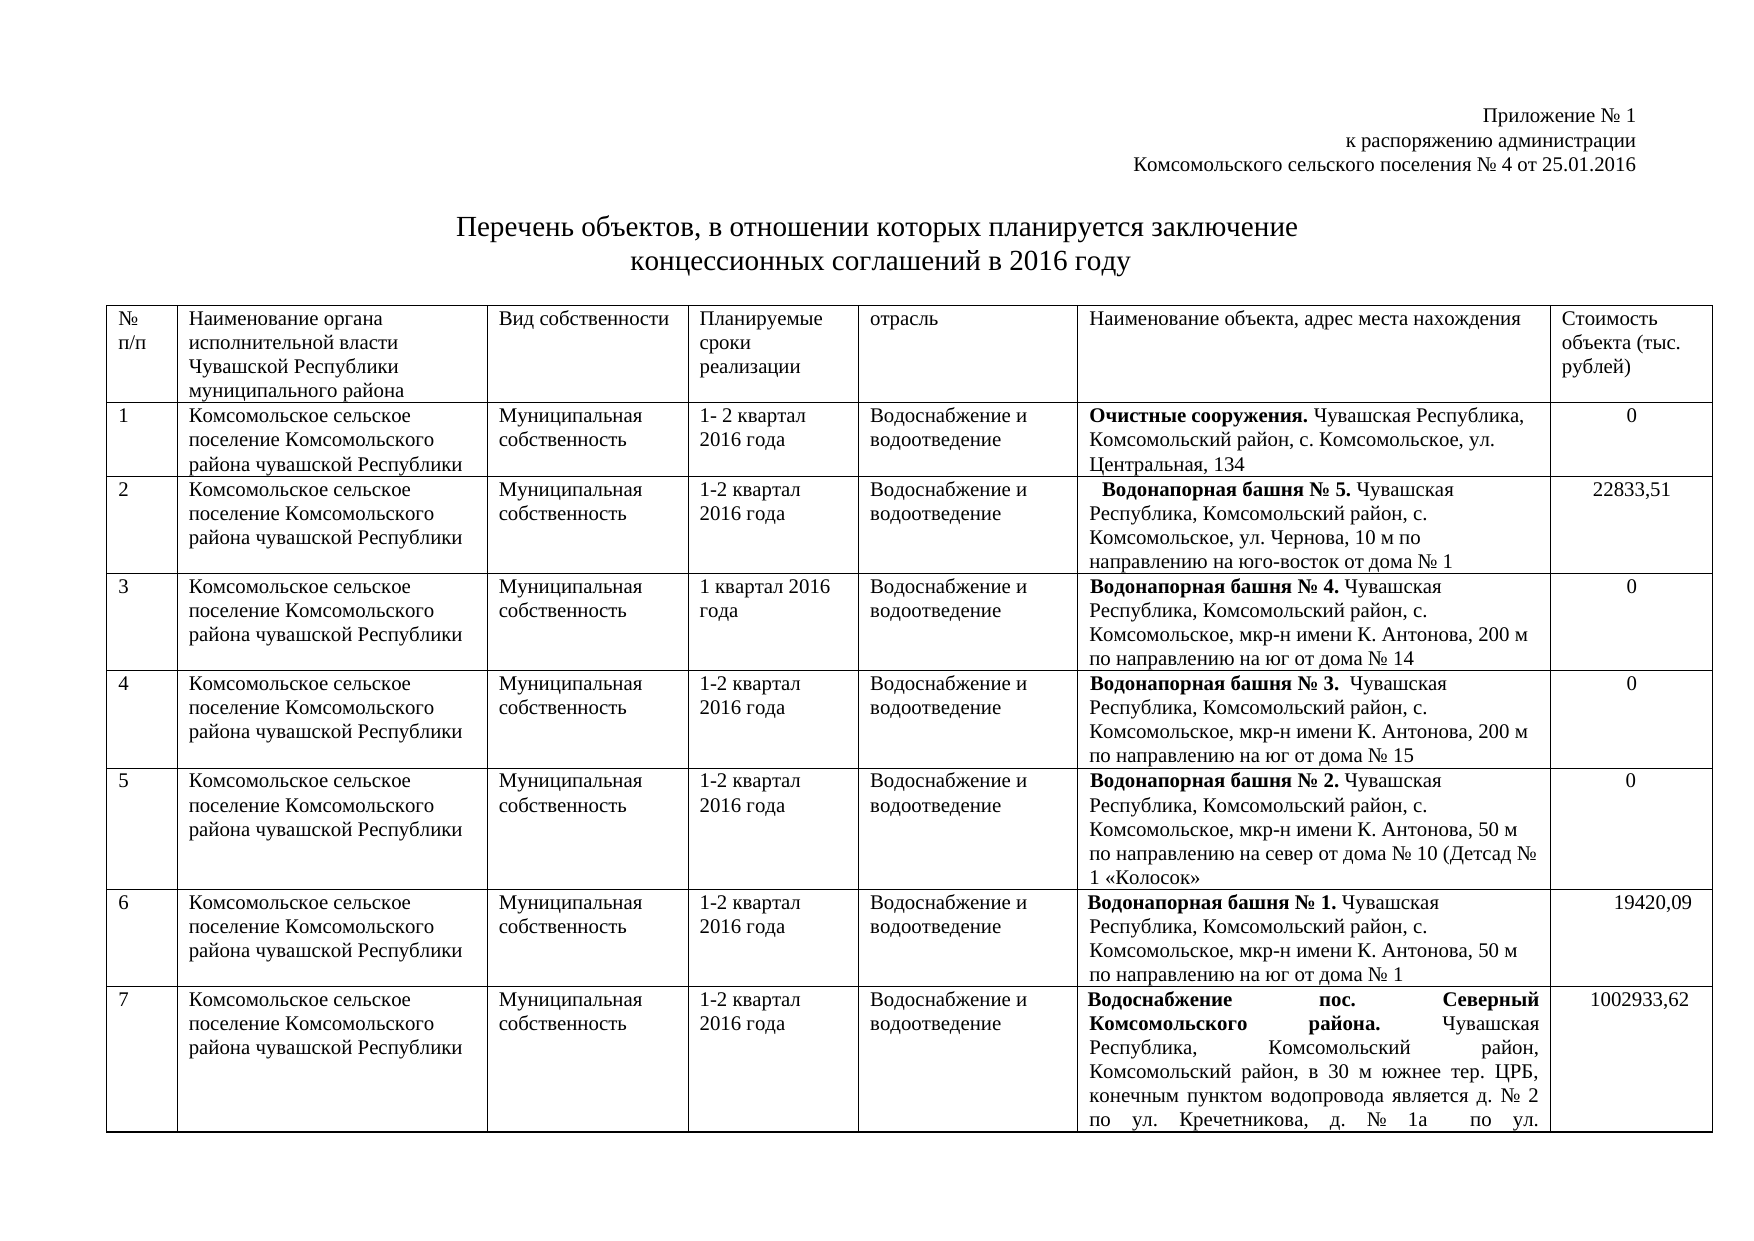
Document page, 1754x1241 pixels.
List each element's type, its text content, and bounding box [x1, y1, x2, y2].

table_cell Комсомольское сельское поселение Комсомольского района чувашской Республики [178, 574, 487, 670]
table_cell Водоснабжение и водоотведение [859, 671, 1077, 767]
table_cell Комсомольское сельское поселение Комсомольского района чувашской Республики [178, 403, 487, 476]
table_cell 1-2 квартал 2016 года [689, 477, 858, 573]
table_cell Муниципальная собственность [488, 574, 688, 670]
table_cell 2 [107, 477, 177, 573]
table_cell Водонапорная башня № 5. Чувашская Республика, Комсомольский район, с. Комсомольское, ул. Чернова, по направлению на юго-восток от дома № 1 [1078, 477, 1550, 573]
table_cell 0 [1551, 403, 1712, 476]
table_cell 1-2 квартал 2016 года [689, 671, 858, 767]
table_cell Водонапорная башня № 3. Чувашская Республика, Комсомольский район, с. Комсомольское, мкр-н имени К. Антонова, по направлению на юг от дома № 15 [1078, 671, 1550, 767]
table_cell 0 [1551, 671, 1712, 767]
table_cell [859, 987, 1077, 1131]
table_cell Комсомольское сельское поселение Комсомольского района чувашской Республики [178, 769, 487, 889]
table_cell Комсомольское сельское поселение Комсомольского района чувашской Республики [178, 890, 487, 986]
table_header № п/п [107, 306, 177, 402]
table_cell Водоснабжение и водоотведение [859, 574, 1077, 670]
table_cell Комсомольское сельское поселение Комсомольского района чувашской Республики [178, 671, 487, 767]
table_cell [1078, 987, 1550, 1131]
text Перечень объектов, в отношении которых планируется заключение [118, 209, 1636, 243]
table_cell Водонапорная башня № 1. Чувашская Республика, Комсомольский район, с. Комсомольское, мкр-н имени К. Антонова, по направлению на юг от дома № 1 [1078, 890, 1550, 986]
table_cell 1-2 квартал 2016 года [689, 769, 858, 889]
table_header Планируемые сроки реализации [689, 306, 858, 402]
table_cell 4 [107, 671, 177, 767]
table_cell Водоснабжение и водоотведение [859, 769, 1077, 889]
table_cell Комсомольское сельское поселение Комсомольского района чувашской Республики [178, 477, 487, 573]
table_header Вид собственности [488, 306, 688, 402]
table_cell Водоснабжение и водоотведение [859, 890, 1077, 986]
table_cell Муниципальная собственность [488, 671, 688, 767]
table_cell Муниципальная собственность [488, 403, 688, 476]
table_cell 22833,51 [1551, 477, 1712, 573]
table_cell 1-2 квартал 2016 года [689, 890, 858, 986]
table_cell 0 [1551, 769, 1712, 889]
table_cell 1002933,62 [1551, 987, 1712, 1131]
table_cell Водоснабжение и водоотведение [859, 403, 1077, 476]
table_header Стоимость объекта (тыс. рублей) [1551, 306, 1712, 402]
table_cell 19420,09 [1551, 890, 1712, 986]
table_cell 0 [1551, 574, 1712, 670]
text к распоряжению администрации [118, 127, 1636, 152]
table_cell 5 [107, 769, 177, 889]
table_cell 1 квартал 2016 года [689, 574, 858, 670]
table_cell Очистные сооружения. Чувашская Республика, Комсомольский район, с. Комсомольское, ул. Центральная, 134 [1078, 403, 1550, 476]
table_cell 3 [107, 574, 177, 670]
text концессионных соглашений в 2016 году [118, 243, 1636, 276]
table_cell Муниципальная собственность [488, 890, 688, 986]
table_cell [178, 987, 487, 1131]
table_cell 6 [107, 890, 177, 986]
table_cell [488, 987, 688, 1131]
text Комсомольского сельского поселения № 4 от 25.01.2016 [118, 152, 1636, 176]
text Приложение № 1 [118, 103, 1636, 127]
table_cell Муниципальная собственность [488, 477, 688, 573]
table_header Наименование органа исполнительной власти Чувашской Республики муниципального района [178, 306, 487, 402]
table_cell 7 [107, 987, 177, 1131]
table_cell Водоснабжение и водоотведение [859, 477, 1077, 573]
table_cell 1 [107, 403, 177, 476]
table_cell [689, 987, 858, 1131]
table_cell Водонапорная башня № 4. Чувашская Республика, Комсомольский район, с. Комсомольское, мкр-н имени К. Антонова, по направлению на юг от дома № 14 [1078, 574, 1550, 670]
table_cell Водонапорная башня № 2. Чувашская Республика, Комсомольский район, с. Комсомольское, мкр-н имени К. Антонова, по направлению на север от дома № 10 (Детсад № 1 «Колосок» [1078, 769, 1550, 889]
table_header Наименование объекта, адрес места нахождения [1078, 306, 1550, 402]
table_cell Муниципальная собственность [488, 769, 688, 889]
table_cell 1- 2 квартал 2016 года [689, 403, 858, 476]
table_header отрасль [859, 306, 1077, 402]
